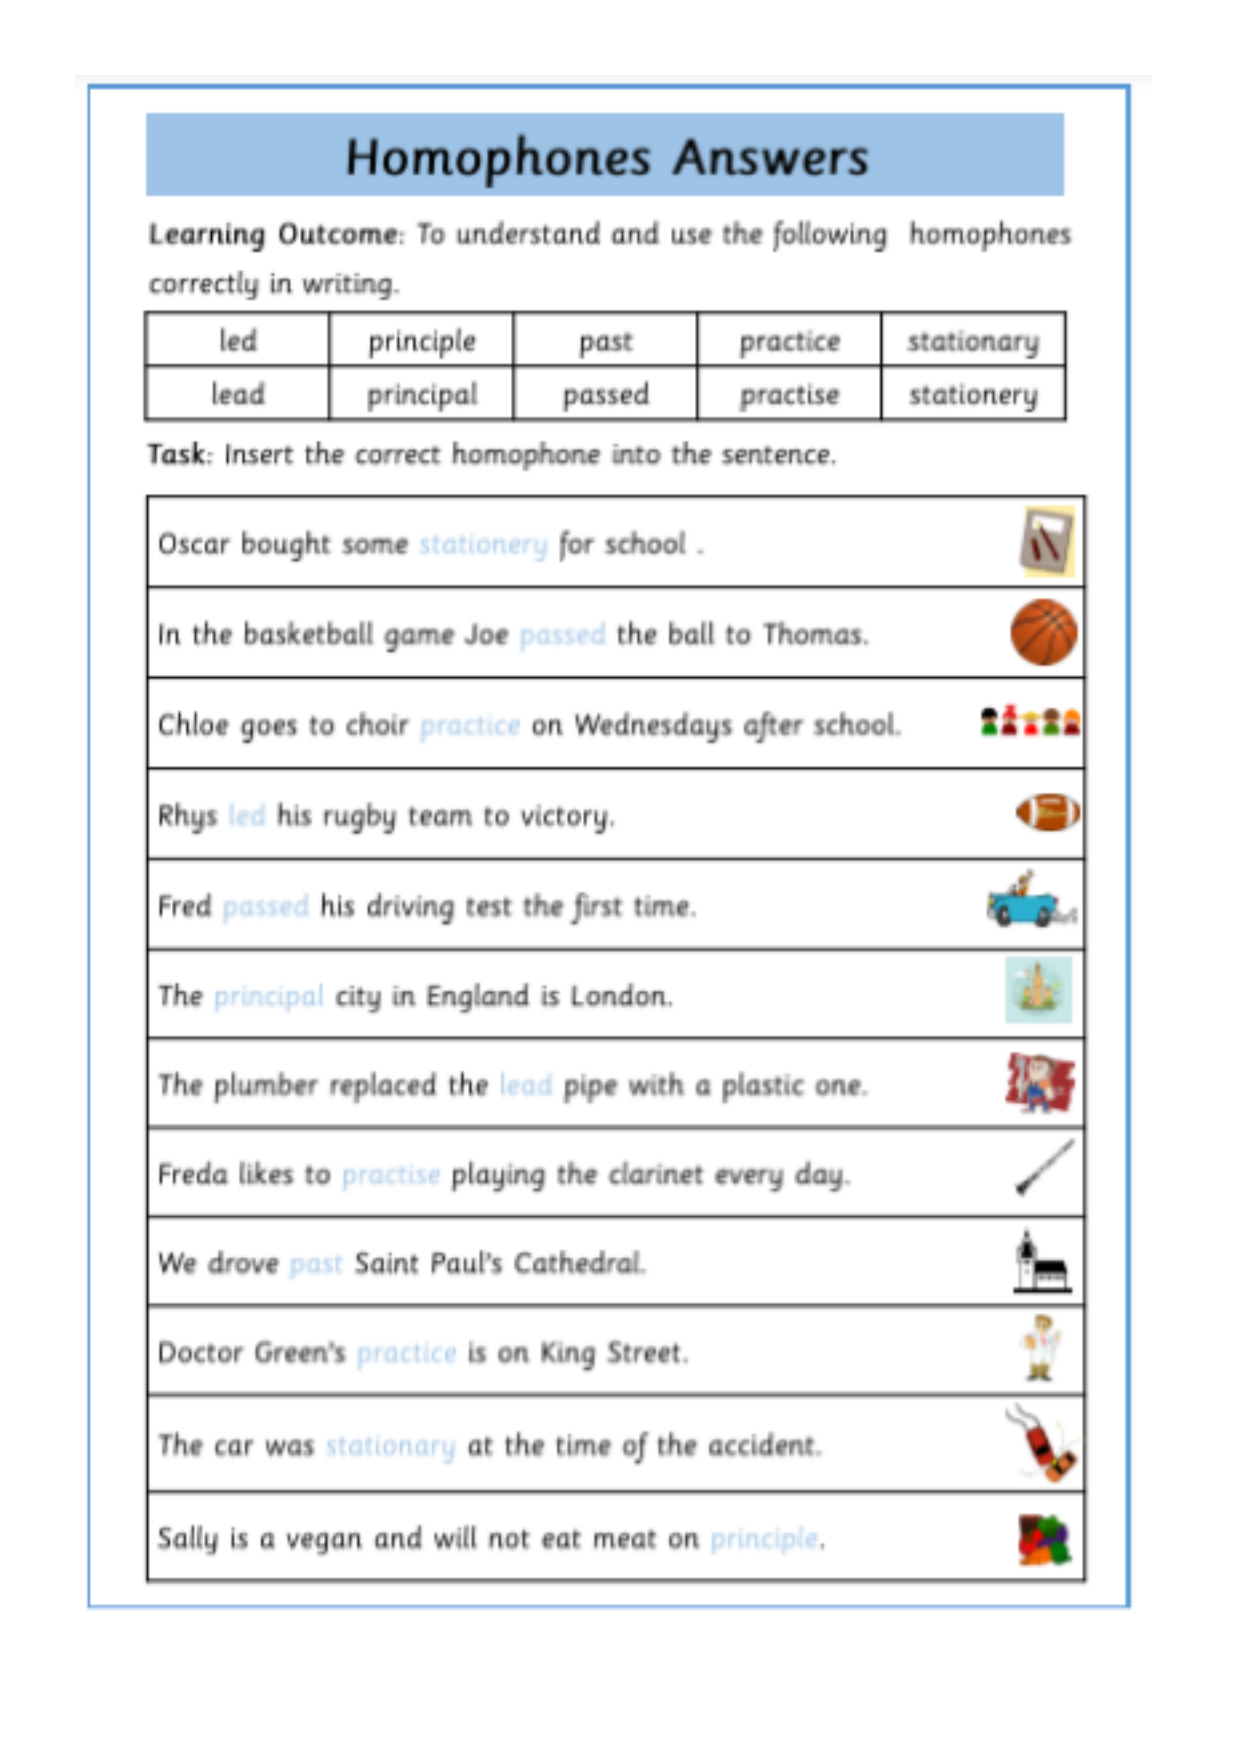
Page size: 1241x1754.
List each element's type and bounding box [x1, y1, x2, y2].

picture [75, 75, 1153, 1627]
